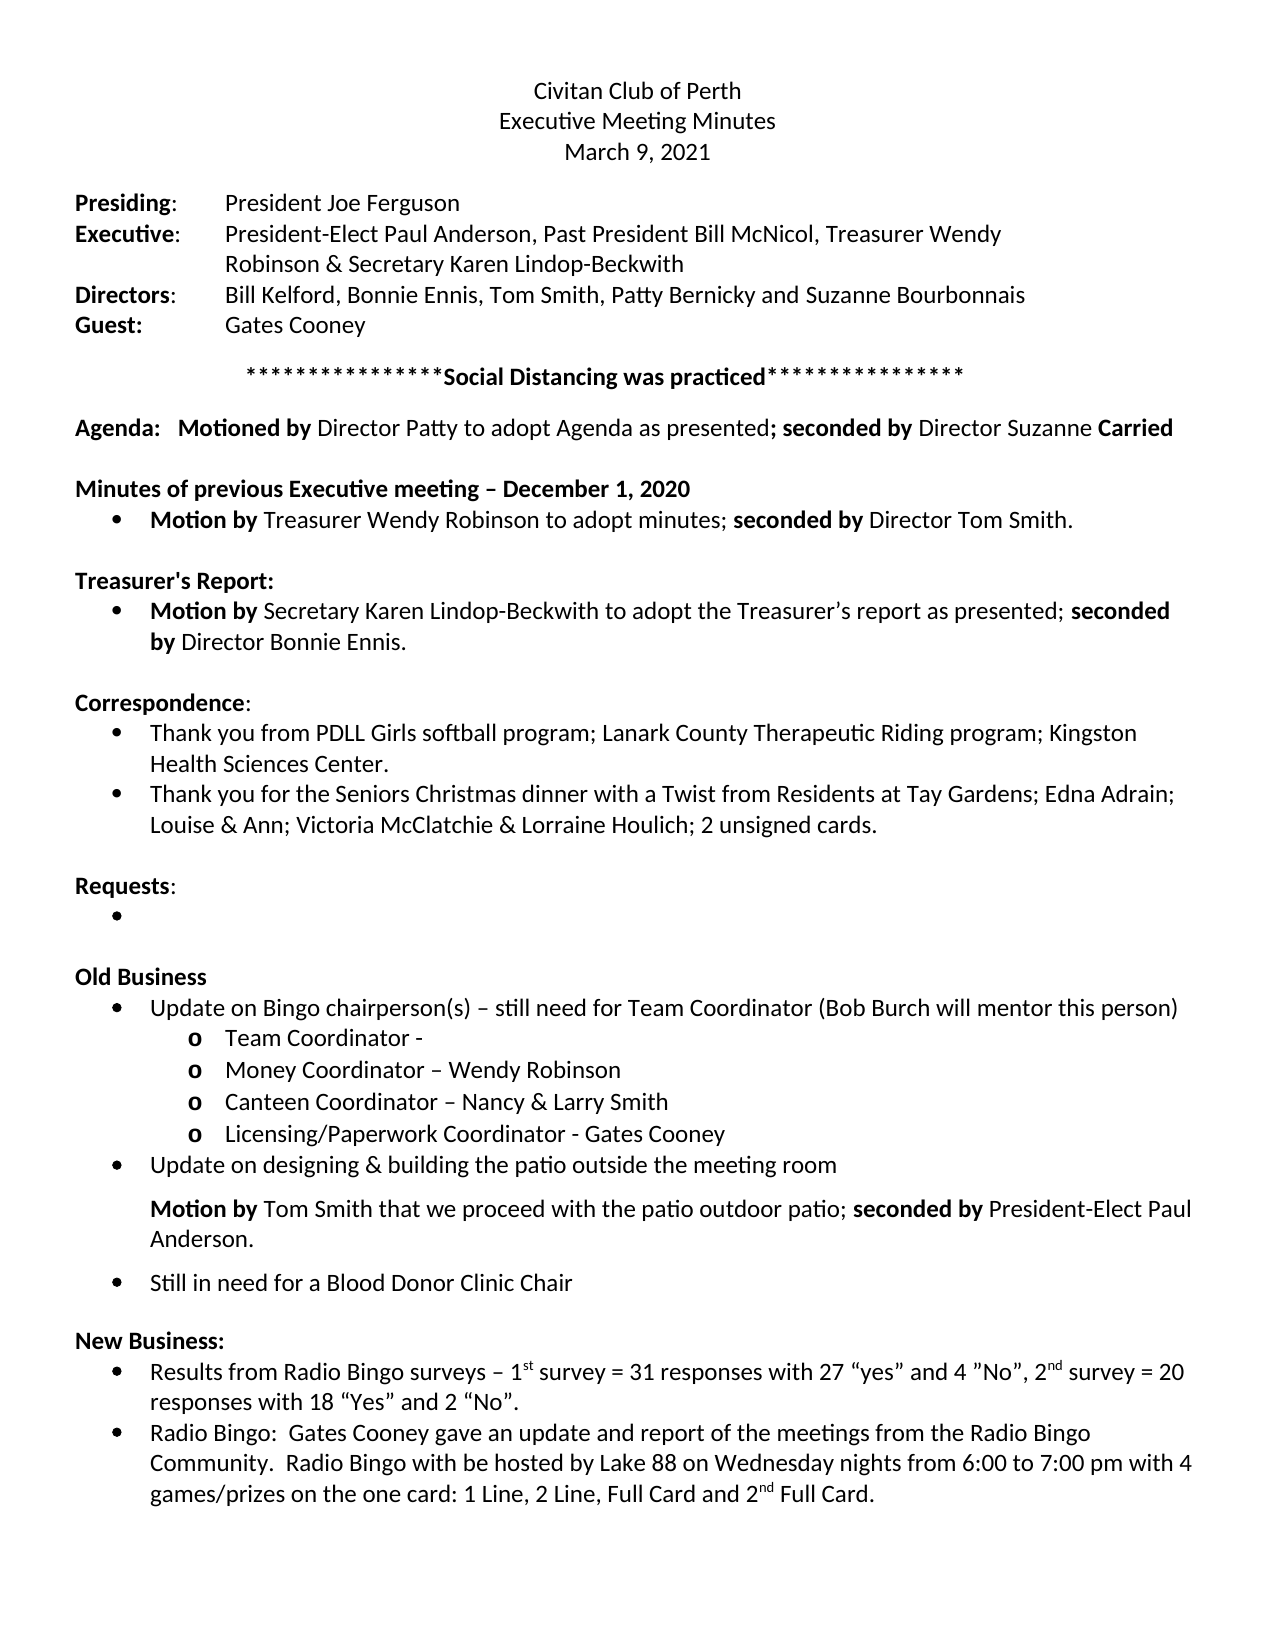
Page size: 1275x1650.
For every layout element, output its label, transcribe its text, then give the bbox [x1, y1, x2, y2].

list Team Coordinator - [187, 1023, 1200, 1054]
list Motion by Treasurer Wendy Robinson to adopt minutes; seconded by Director Tom Smith. [112, 504, 1200, 534]
list Money Coordinator – Wendy Robinson [187, 1054, 1200, 1086]
text Minutes of previous Executive meeting – December 1, 2020 [75, 473, 1200, 504]
text New Business: [75, 1325, 1200, 1356]
list Licensing/Paperwork Coordinator - Gates Cooney [187, 1118, 1200, 1150]
text Requests: [75, 870, 1200, 901]
text Old Business [75, 962, 1200, 992]
list Thank you from PDLL Girls softball program; Lanark County Therapeutic Riding program; Kingston Health Sciences Center. [112, 717, 1200, 778]
text Civitan Club of Perth Executive Meeting Minutes March 9, 2021 [75, 75, 1200, 167]
list Thank you for the Seniors Christmas dinner with a Twist from Residents at Tay Gardens; Edna Adrain; Louise & Ann; Victoria McClatchie & Lorraine Houlich; 2 unsigned cards. [112, 778, 1200, 839]
list Results from Radio Bingo surveys – 1st survey = 31 responses with 27 “yes” and 4 ”No”, 2nd survey = 20 responses with 18 “Yes” and 2 “No”. [112, 1356, 1200, 1417]
list Still in need for a Blood Donor Clinic Chair [112, 1267, 1200, 1297]
list Update on designing & building the patio outside the meeting room [112, 1150, 1200, 1180]
text ****************Social Distancing was practiced**************** [75, 361, 1200, 391]
text Agenda: Motioned by Director Patty to adopt Agenda as presented; seconded by Director Suzanne Carried [75, 412, 1200, 443]
list Canteen Coordinator – Nancy & Larry Smith [187, 1086, 1200, 1118]
text Treasurer's Report: [75, 565, 1200, 595]
text Presiding: President Joe Ferguson Executive: President-Elect Paul Anderson, Past President Bill McNicol, Treasurer Wendy Robinson & Secretary Karen Lindop-Beckwith Directors: Bill Kelford, Bonnie Ennis, Tom Smith, Patty Bernicky and Suzanne Bourbonnais Guest: Gates Cooney [75, 187, 1200, 340]
text Motion by Tom Smith that we proceed with the patio outdoor patio; seconded by President-Elect Paul Anderson. [150, 1193, 1200, 1254]
list Radio Bingo: Gates Cooney gave an update and report of the meetings from the Radio Bingo Community. Radio Bingo with be hosted by Lake 88 on Wednesday nights from 6:00 to 7:00 pm with 4 games/prizes on the one card: 1 Line, 2 Line, Full Card and 2nd Full Card. [112, 1417, 1200, 1508]
list Update on Bingo chairperson(s) – still need for Team Coordinator (Bob Burch will mentor this person) [112, 992, 1200, 1023]
text Correspondence: [75, 687, 1200, 717]
list Motion by Secretary Karen Lindop-Beckwith to adopt the Treasurer’s report as presented; seconded by Director Bonnie Ennis. [112, 595, 1200, 656]
